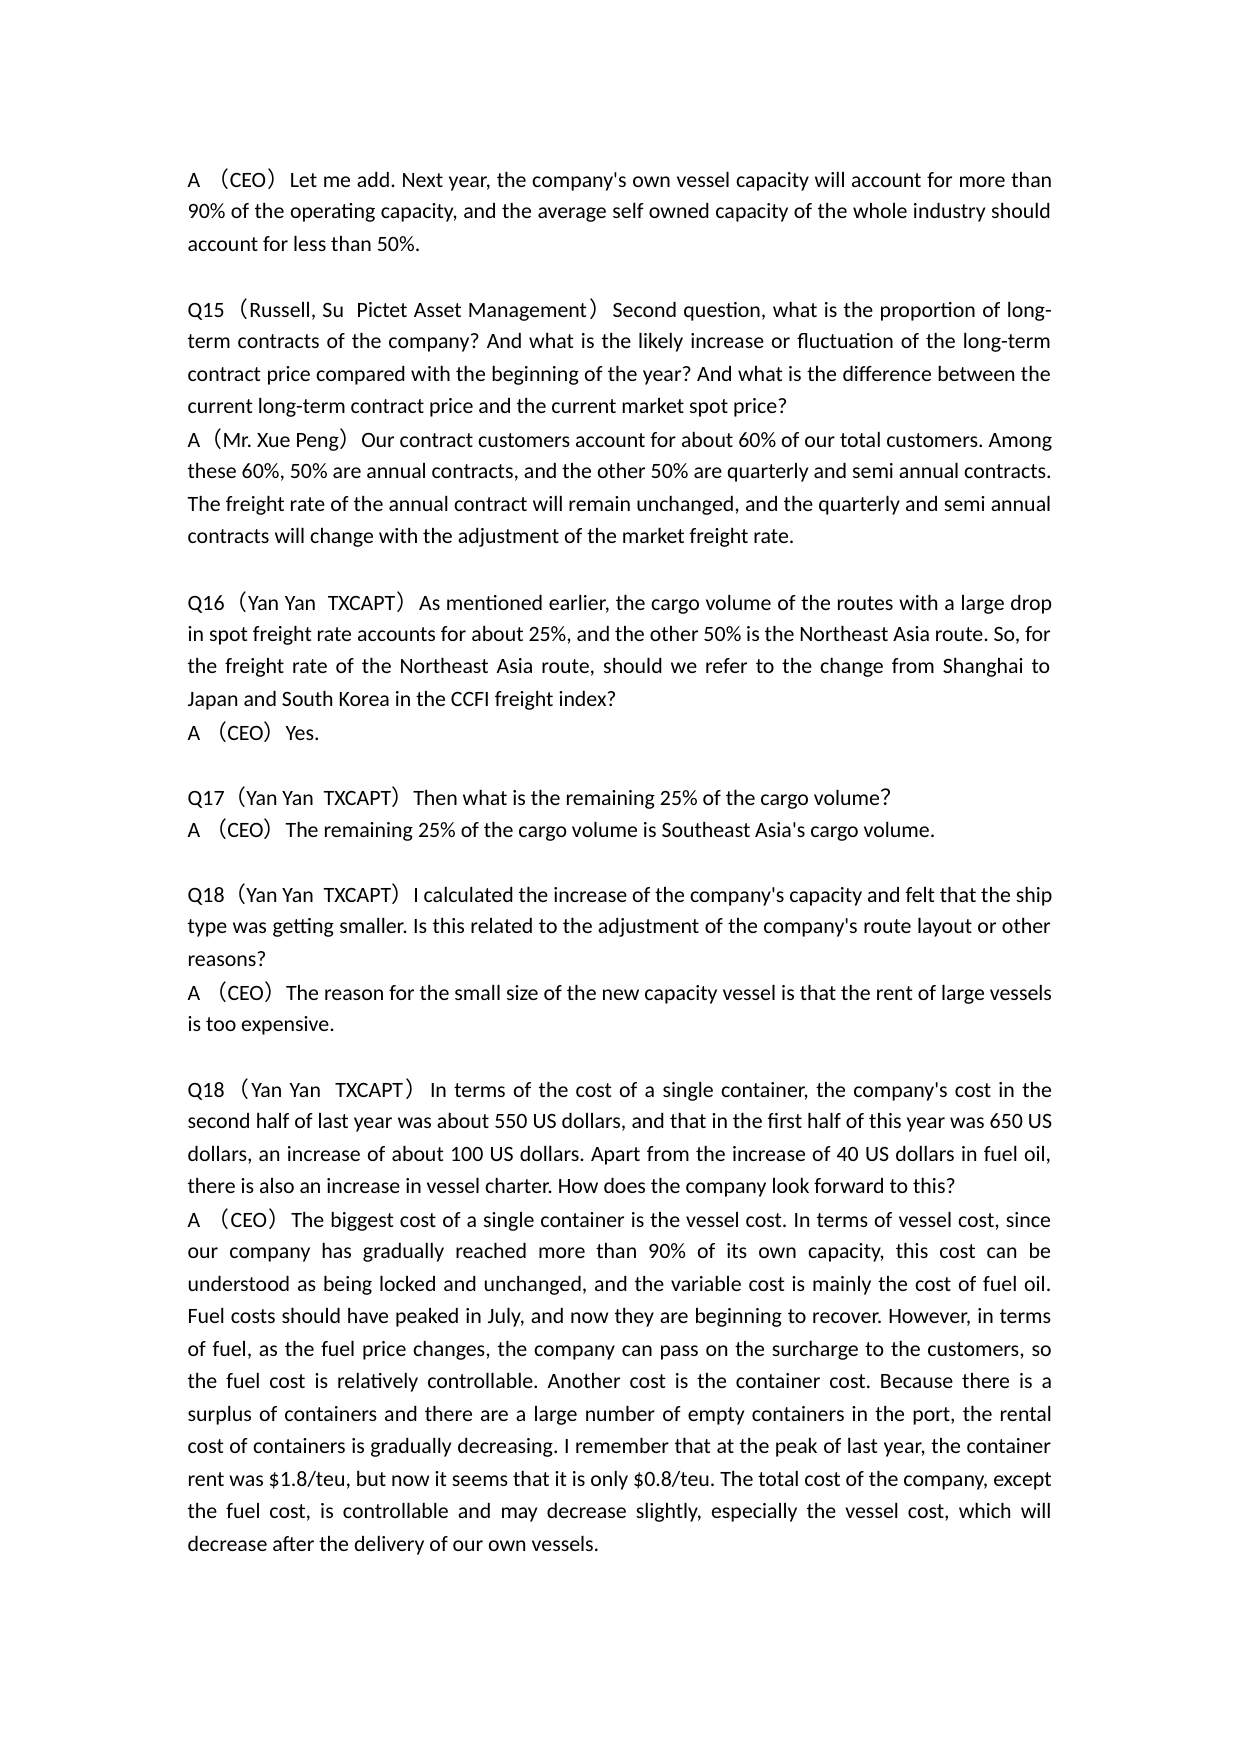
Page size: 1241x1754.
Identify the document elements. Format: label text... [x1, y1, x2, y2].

text A（Mr. Xue Peng）Our contract customers account for about 60% of our total customers. Among these 60%, 50% are annual contracts, and the other 50% are quarterly and semi annual contracts. The freight rate of the annual contract will remain unchanged, and the quarterly and semi annual contracts will change with the adjustment of the market freight rate. [187, 422, 1053, 552]
text A （CEO）The biggest cost of a single container is the vessel cost. In terms of vessel cost, since our company has gradually reached more than 90% of its own capacity, this cost can be understood as being locked and unchanged, and the variable cost is mainly the cost of fuel oil. Fuel costs should have peaked in July, and now they are beginning to recover. However, in terms of fuel, as the fuel price changes, the company can pass on the surcharge to the customers, so the fuel cost is relatively controllable. Another cost is the container cost. Because there is a surplus of containers and there are a large number of empty containers in the port, the rental cost of containers is gradually decreasing. I remember that at the peak of last year, the container rent was $1.8/teu, but now it seems that it is only $0.8/teu. The total cost of the company, except the fuel cost, is controllable and may decrease slightly, especially the vessel cost, which will decrease after the delivery of our own vessels. [187, 1202, 1053, 1559]
text Q17（Yan Yan TXCAPT）Then what is the remaining 25% of the cargo volume？ [187, 779, 1053, 812]
text Q18（Yan Yan TXCAPT）I calculated the increase of the company's capacity and felt that the ship type was getting smaller. Is this related to the adjustment of the company's route layout or other reasons? [187, 877, 1053, 974]
text Q16（Yan Yan TXCAPT）As mentioned earlier, the cargo volume of the routes with a large drop in spot freight rate accounts for about 25%, and the other 50% is the Northeast Asia route. So, for the freight rate of the Northeast Asia route, should we refer to the change from Shanghai to Japan and South Korea in the CCFI freight index? [187, 584, 1053, 714]
text A （CEO）Let me add. Next year, the company's own vessel capacity will account for more than 90% of the operating capacity, and the average self owned capacity of the whole industry should account for less than 50%. [187, 162, 1053, 259]
text A （CEO）The remaining 25% of the cargo volume is Southeast Asia's cargo volume. [187, 812, 1053, 844]
text A （CEO）Yes. [187, 714, 1053, 747]
text A （CEO）The reason for the small size of the new capacity vessel is that the rent of large vessels is too expensive. [187, 974, 1053, 1039]
text Q18（Yan Yan TXCAPT）In terms of the cost of a single container, the company's cost in the second half of last year was about 550 US dollars, and that in the first half of this year was 650 US dollars, an increase of about 100 US dollars. Apart from the increase of 40 US dollars in fuel oil, there is also an increase in vessel charter. How does the company look forward to this? [187, 1072, 1053, 1202]
text Q15（Russell, Su Pictet Asset Management）Second question, what is the proportion of long-term contracts of the company? And what is the likely increase or fluctuation of the long-term contract price compared with the beginning of the year? And what is the difference between the current long-term contract price and the current market spot price? [187, 292, 1053, 422]
